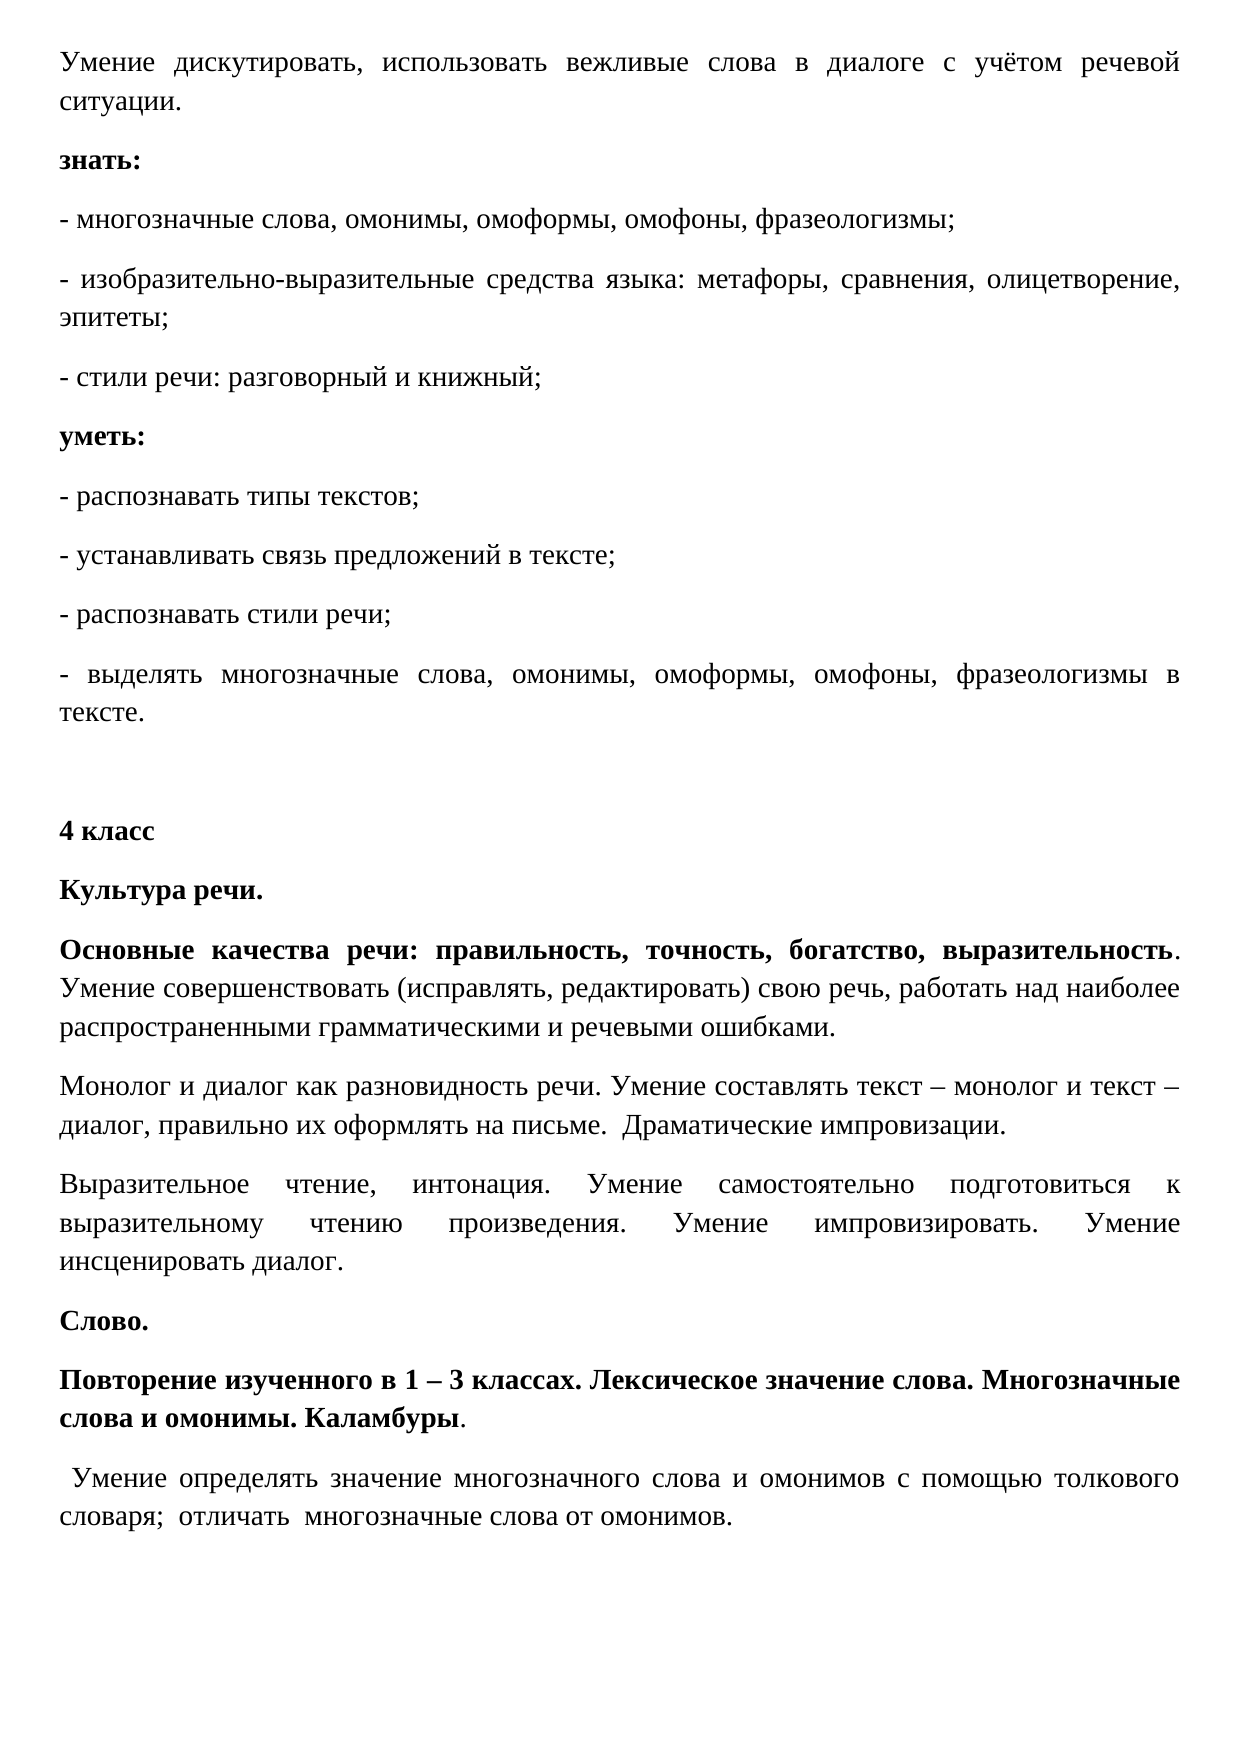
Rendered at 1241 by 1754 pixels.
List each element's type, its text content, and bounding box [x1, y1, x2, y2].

text Основные качества речи: правильность, точность, богатство, выразительность. Умение совершенствовать (исправлять, редактировать) свою речь, работать над наиболее распространенными грамматическими и речевыми ошибками. [59, 932, 1181, 1042]
text Монолог и диалог как разновидность речи. Умение составлять текст – монолог и текст – диалог, правильно их оформлять на письме. Драматические импровизации. [59, 1068, 1181, 1140]
text Слово. [59, 1303, 1181, 1336]
text Культура речи. [59, 872, 1181, 906]
text - выделять многозначные слова, омонимы, омоформы, омофоны, фразеологизмы в тексте. [59, 656, 1181, 728]
text знать: [59, 142, 1181, 176]
text Выразительное чтение, интонация. Умение самостоятельно подготовиться к выразительному чтению произведения. Умение импровизировать. Умение инсценировать диалог. [59, 1166, 1181, 1277]
text Умение определять значение многозначного слова и омонимов с помощью толкового словаря; отличать многозначные слова от омонимов. [59, 1460, 1181, 1532]
text уметь: [59, 418, 1181, 452]
text - многозначные слова, омонимы, омоформы, омофоны, фразеологизмы; [59, 202, 1181, 235]
text Повторение изученного в 1 – 3 классах. Лексическое значение слова. Многозначные слова и омонимы. Каламбуры. [59, 1362, 1181, 1434]
text - изобразительно-выразительные средства языка: метафоры, сравнения, олицетворение, эпитеты; [59, 261, 1181, 333]
text - распознавать типы текстов; [59, 478, 1181, 511]
text - устанавливать связь предложений в тексте; [59, 537, 1181, 571]
text Умение дискутировать, использовать вежливые слова в диалоге с учётом речевой ситуации. [59, 44, 1181, 116]
text - распознавать стили речи; [59, 596, 1181, 630]
text 4 класс [59, 813, 1181, 847]
text - стили речи: разговорный и книжный; [59, 359, 1181, 392]
